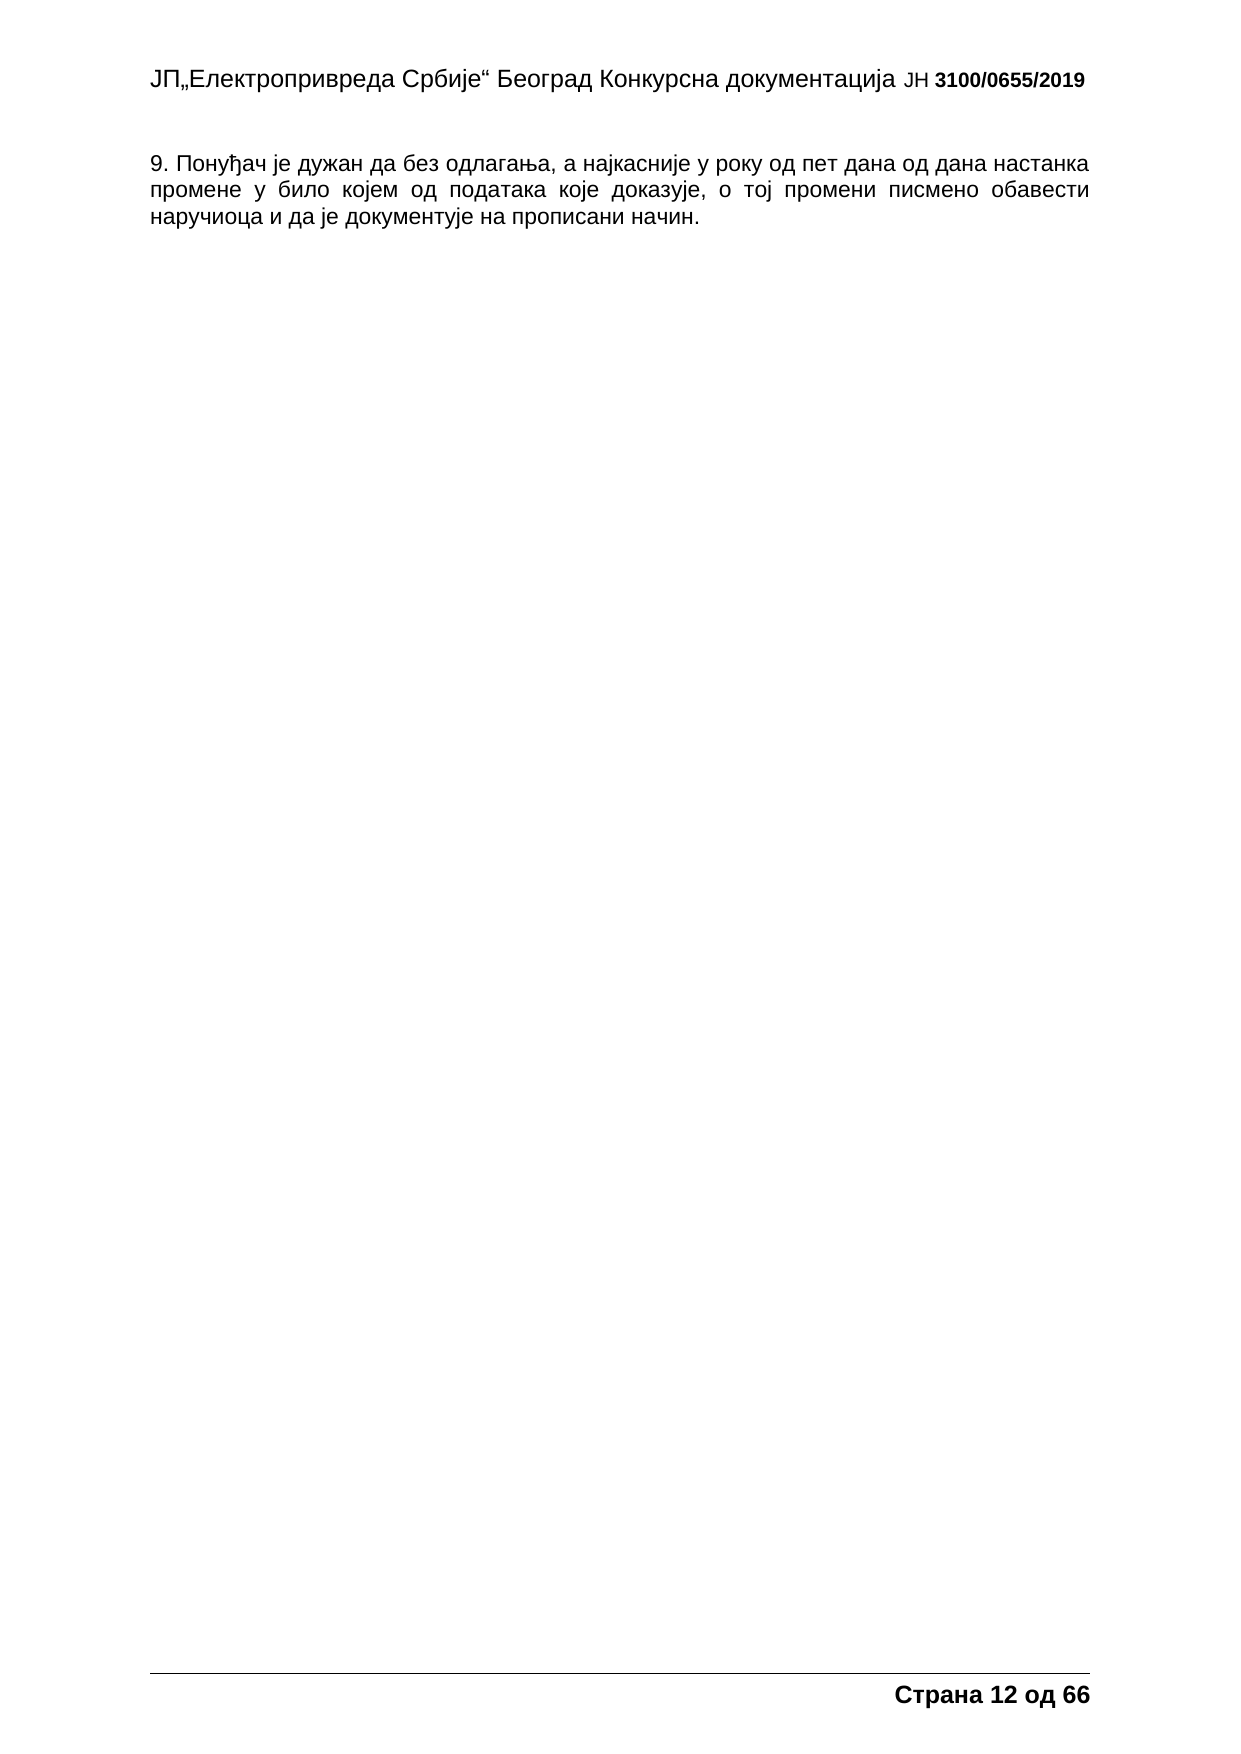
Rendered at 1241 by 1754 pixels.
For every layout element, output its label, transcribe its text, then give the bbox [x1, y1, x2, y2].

text 9. Понуђач је дужан да без одлагања, а најкасније у року од пет дана од дана настанка промене у било којем од података које доказује, о тој промени писмено обавести наручиоца и да је документује на прописани начин. [150, 150, 1090, 229]
